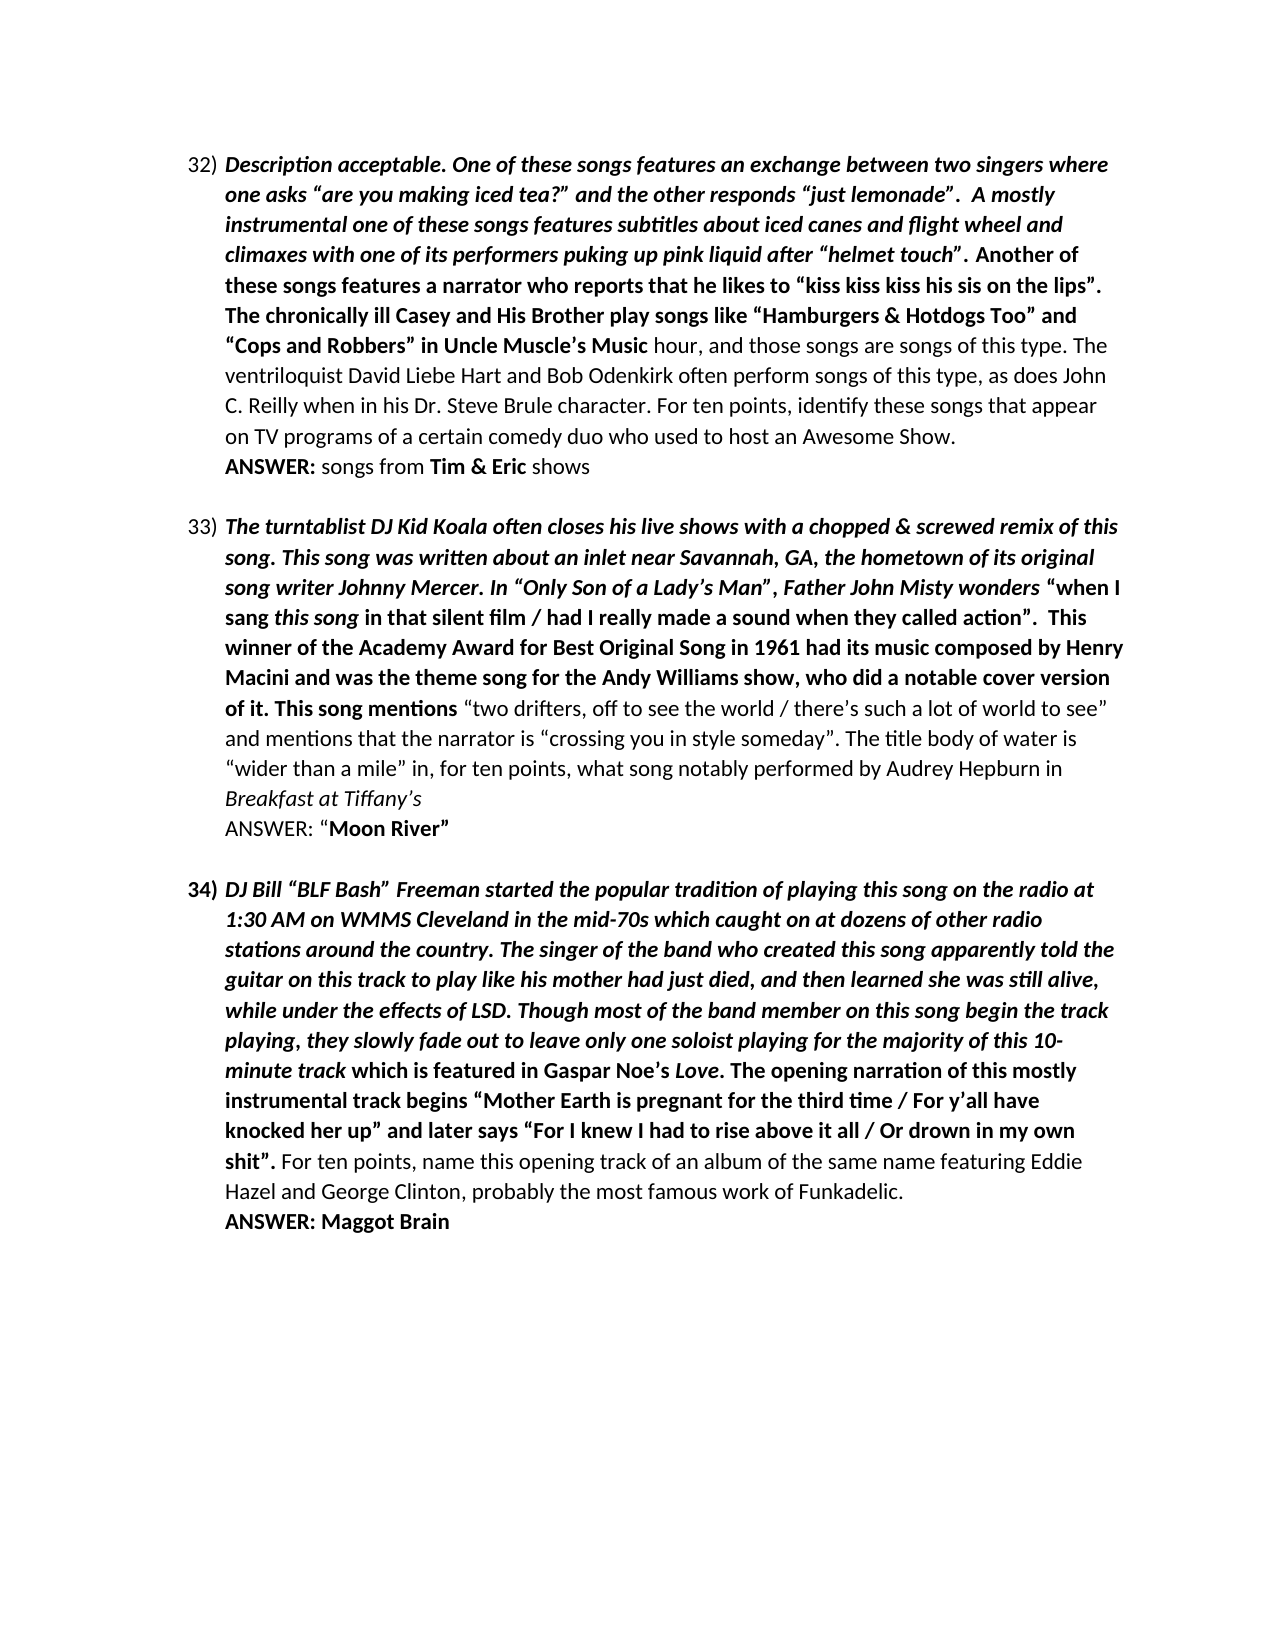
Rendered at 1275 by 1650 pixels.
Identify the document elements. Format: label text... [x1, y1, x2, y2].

list Description acceptable. One of these songs features an exchange between two singers where one asks “are you making iced tea?” and the other responds “just lemonade”. A mostly instrumental one of these songs features subtitles about iced canes and flight wheel and climaxes with one of its performers puking up pink liquid after “helmet touch”. Another of these songs features a narrator who reports that he likes to “kiss kiss kiss his sis on the lips”. The chronically ill Casey and His Brother play songs like “Hamburgers & Hotdogs Too” and “Cops and Robbers” in Uncle Muscle’s Music hour, and those songs are songs of this type. The ventriloquist David Liebe Hart and Bob Odenkirk often perform songs of this type, as does John C. Reilly when in his Dr. Steve Brule character. For ten points, identify these songs that appear on TV programs of a certain comedy duo who used to host an Awesome Show. [187, 150, 1125, 450]
list ANSWER: Maggot Brain [225, 1207, 1125, 1235]
list The turntablist DJ Kid Koala often closes his live shows with a chopped & screwed remix of this song. This song was written about an inlet near Savannah, GA, the hometown of its original song writer Johnny Mercer. In “Only Son of a Lady’s Man”, Father John Misty wonders “when I sang this song in that silent film / had I really made a sound when they called action”. This winner of the Academy Award for Best Original Song in 1961 had its music composed by Henry Macini and was the theme song for the Andy Williams show, who did a notable cover version of it. This song mentions “two drifters, off to see the world / there’s such a lot of world to see” and mentions that the narrator is “crossing you in style someday”. The title body of water is “wider than a mile” in, for ten points, what song notably performed by Audrey Hepburn in Breakfast at Tiffany’s [187, 512, 1125, 812]
list DJ Bill “BLF Bash” Freeman started the popular tradition of playing this song on the radio at 1:30 AM on WMMS Cleveland in the mid-70s which caught on at dozens of other radio stations around the country. The singer of the band who created this song apparently told the guitar on this track to play like his mother had just died, and then learned she was still alive, while under the effects of LSD. Though most of the band member on this song begin the track playing, they slowly fade out to leave only one soloist playing for the majority of this 10-minute track which is featured in Gaspar Noe’s Love. The opening narration of this mostly instrumental track begins “Mother Earth is pregnant for the third time / For y’all have knocked her up” and later says “For I knew I had to rise above it all / Or drown in my own shit”. For ten points, name this opening track of an album of the same name featuring Eddie Hazel and George Clinton, probably the most famous work of Funkadelic. [187, 875, 1125, 1205]
list ANSWER: “Moon River” [225, 814, 1125, 843]
list ANSWER: songs from Tim & Eric shows [225, 452, 1125, 480]
